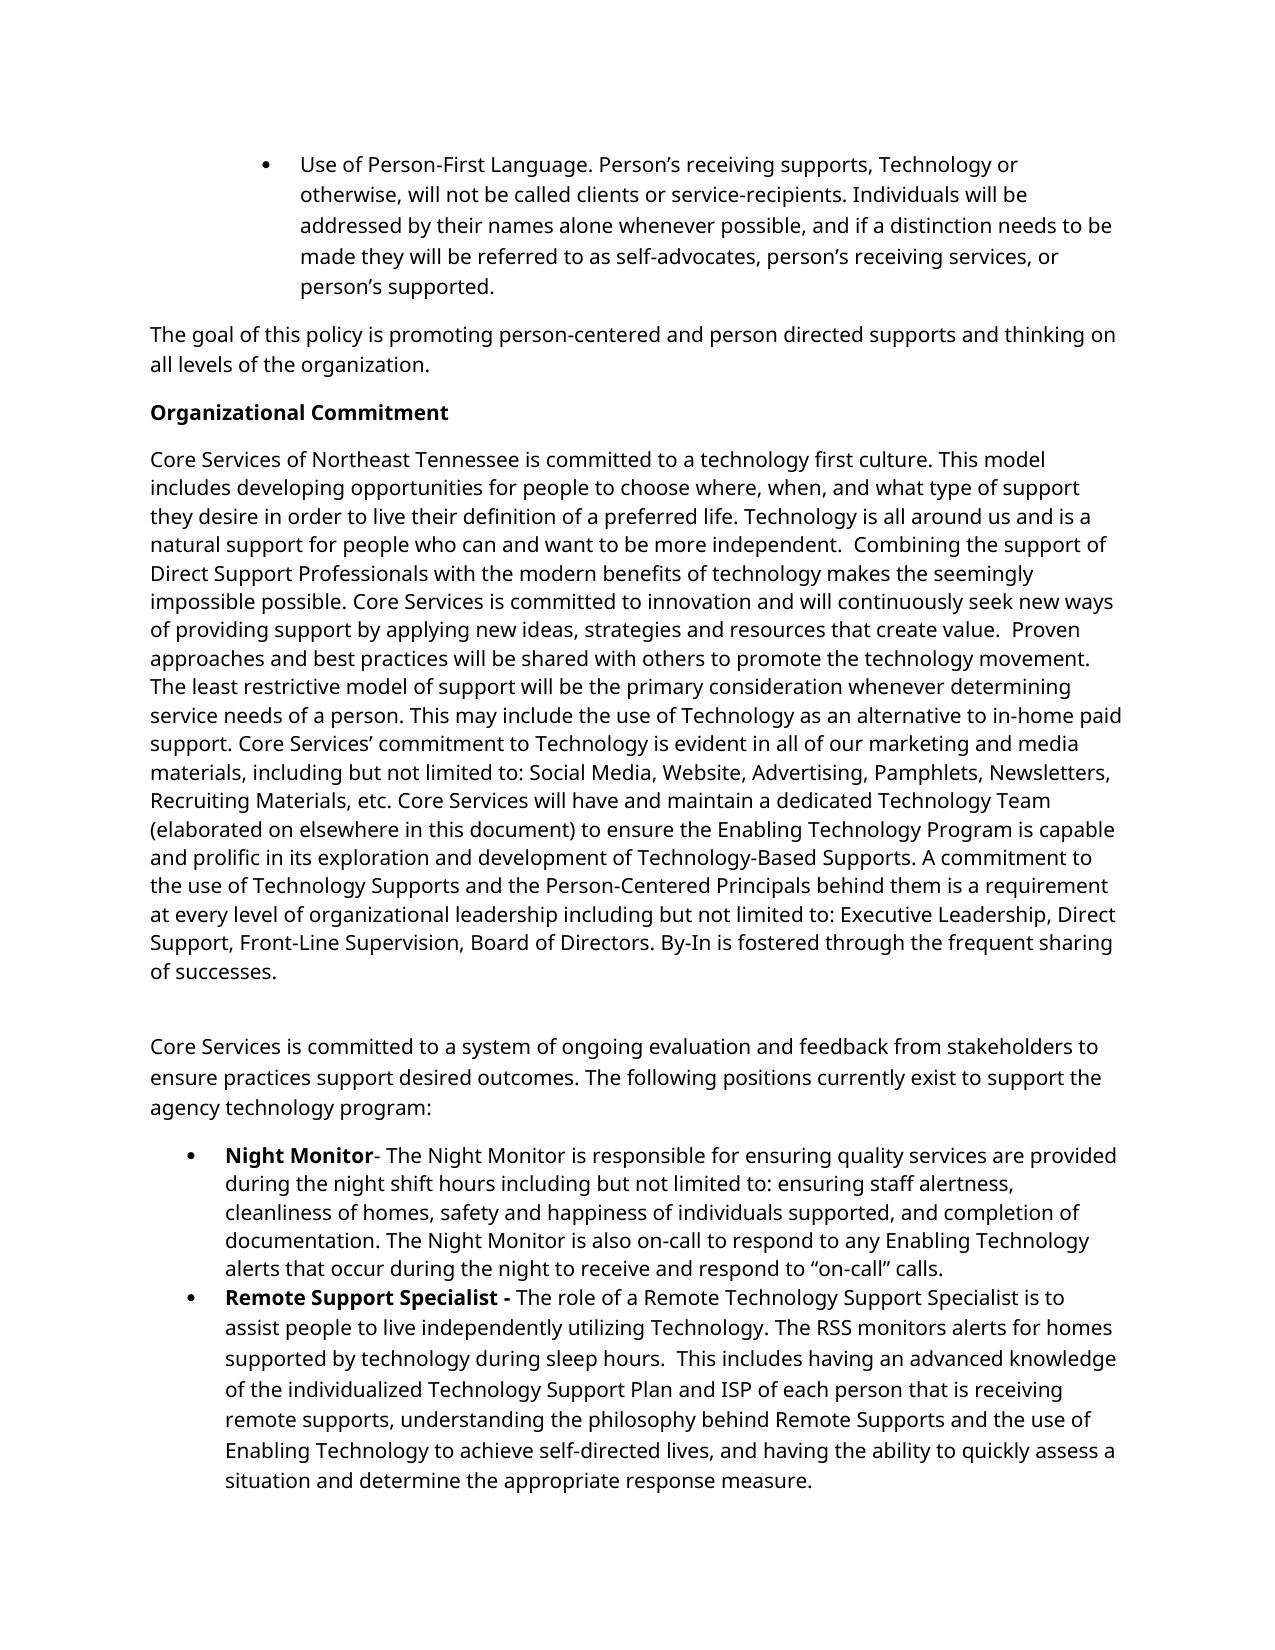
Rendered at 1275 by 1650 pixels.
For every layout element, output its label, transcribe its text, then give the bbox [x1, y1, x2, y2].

subtitle Core Services of Northeast Tennessee is committed to a technology first culture. This model includes developing opportunities for people to choose where, when, and what type of support they desire in order to live their definition of a preferred life. Technology is all around us and is a natural support for people who can and want to be more independent. Combining the support of Direct Support Professionals with the modern benefits of technology makes the seemingly impossible possible. Core Services is committed to innovation and will continuously seek new ways of providing support by applying new ideas, strategies and resources that create value. Proven approaches and best practices will be shared with others to promote the technology movement. The least restrictive model of support will be the primary consideration whenever determining service needs of a person. This may include the use of Technology as an alternative to in-home paid support. Core Services’ commitment to Technology is evident in all of our marketing and media materials, including but not limited to: Social Media, Website, Advertising, Pamphlets, Newsletters, Recruiting Materials, etc. Core Services will have and maintain a dedicated Technology Team (elaborated on elsewhere in this document) to ensure the Enabling Technology Program is capable and prolific in its exploration and development of Technology-Based Supports. A commitment to the use of Technology Supports and the Person-Centered Principals behind them is a requirement at every level of organizational leadership including but not limited to: Executive Leadership, Direct Support, Front-Line Supervision, Board of Directors. By-In is fostered through the frequent sharing of successes. [150, 445, 1125, 985]
list Night Monitor- The Night Monitor is responsible for ensuring quality services are provided during the night shift hours including but not limited to: ensuring staff alertness, cleanliness of homes, safety and happiness of individuals supported, and completion of documentation. The Night Monitor is also on-call to respond to any Enabling Technology alerts that occur during the night to receive and respond to “on-call” calls. [187, 1141, 1125, 1283]
list Remote Support Specialist - The role of a Remote Technology Support Specialist is to assist people to live independently utilizing Technology. The RSS monitors alerts for homes supported by technology during sleep hours. This includes having an advanced knowledge of the individualized Technology Support Plan and ISP of each person that is receiving remote supports, understanding the philosophy behind Remote Supports and the use of Enabling Technology to achieve self-directed lives, and having the ability to quickly assess a situation and determine the appropriate response measure. [187, 1283, 1125, 1495]
list Use of Person-First Language. Person’s receiving supports, Technology or otherwise, will not be called clients or service-recipients. Individuals will be addressed by their names alone whenever possible, and if a distinction needs to be made they will be referred to as self-advocates, person’s receiving services, or person’s supported. [262, 150, 1125, 301]
text Core Services is committed to a system of ongoing evaluation and feedback from stakeholders to ensure practices support desired outcomes. The following positions currently exist to support the agency technology program: [150, 1032, 1125, 1122]
text Organizational Commitment [150, 398, 1125, 426]
text The goal of this policy is promoting person-centered and person directed supports and thinking on all levels of the organization. [150, 320, 1125, 379]
